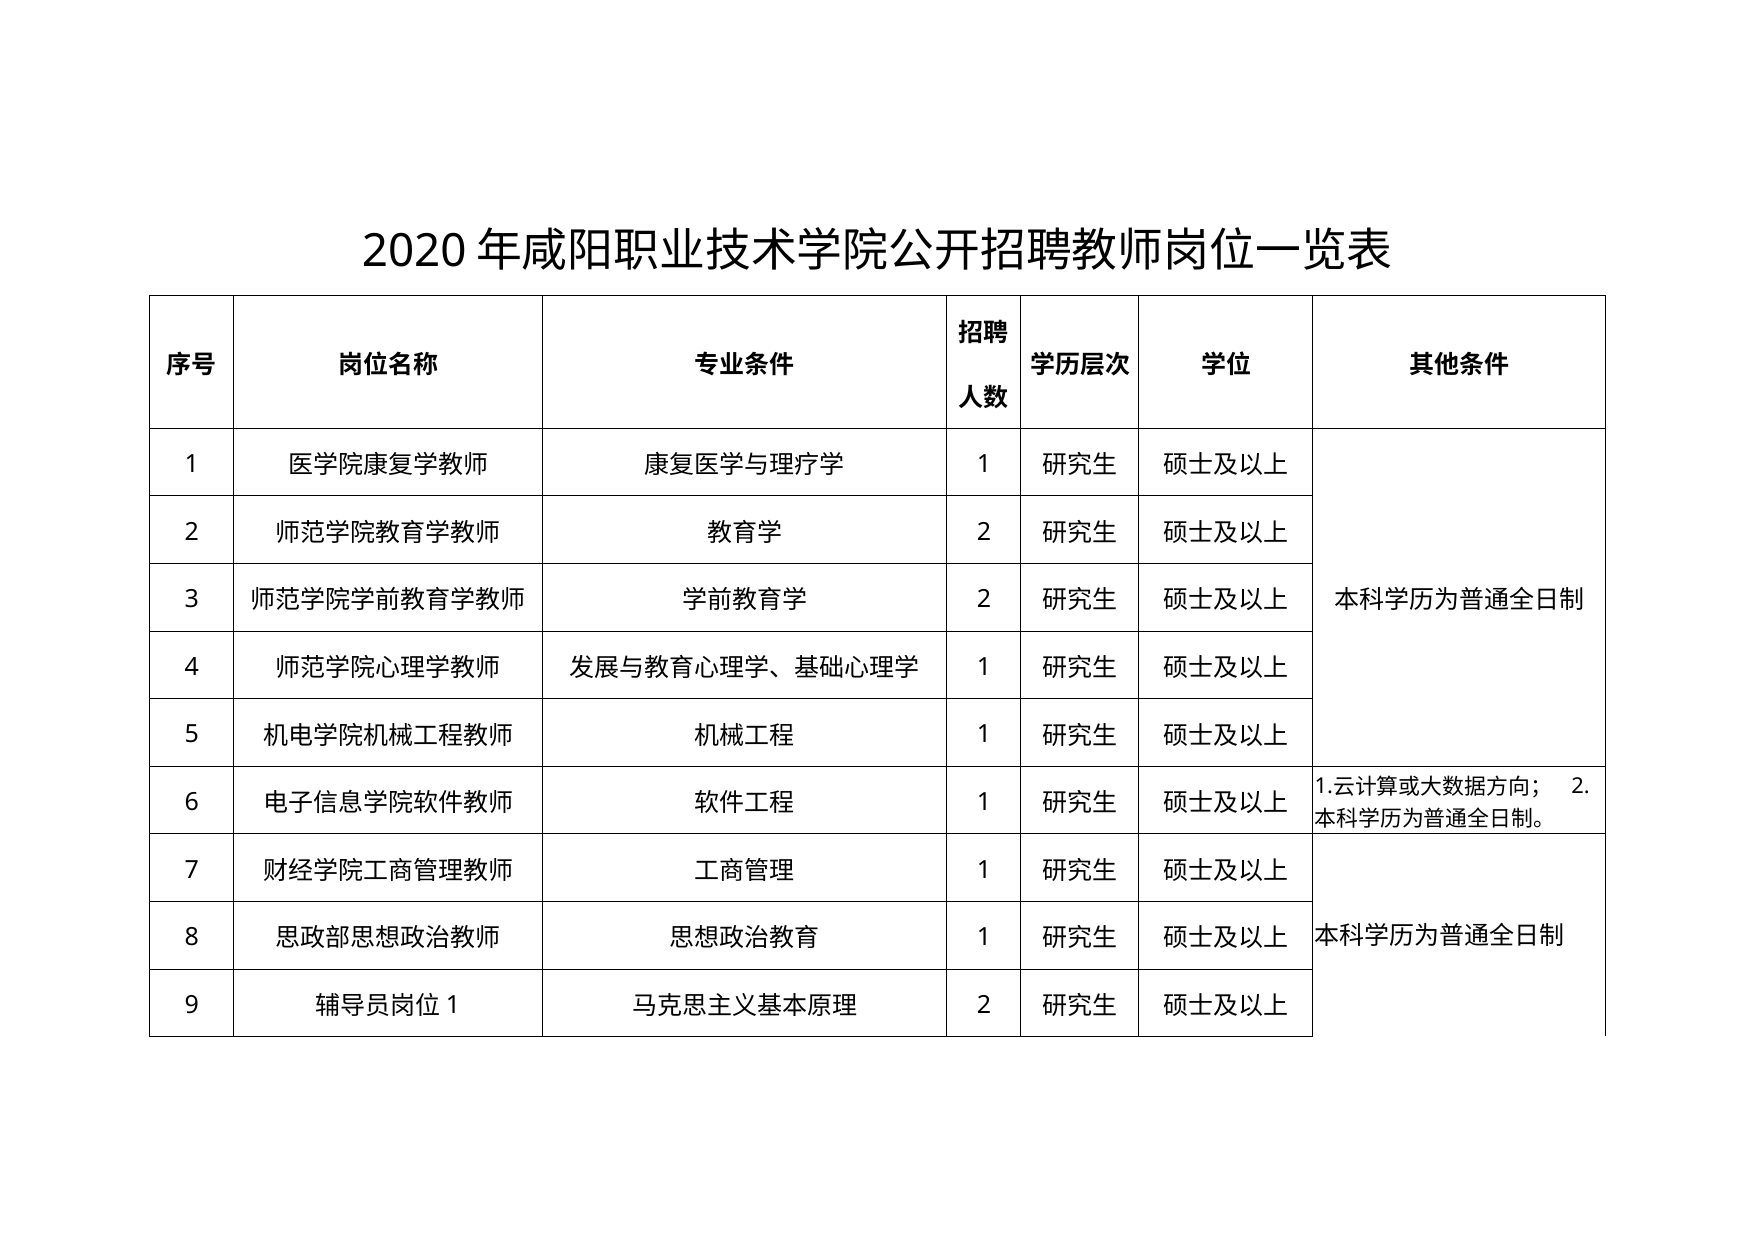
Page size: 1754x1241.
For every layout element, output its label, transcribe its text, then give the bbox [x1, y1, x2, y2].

table_cell 电子信息学院软件教师 [234, 767, 542, 833]
table_cell 本科学历为普通全日制 [1313, 834, 1605, 1036]
table_header 招聘 人数 [947, 296, 1020, 428]
table_cell 2 [150, 496, 233, 563]
table_cell 研究生 [1021, 902, 1138, 968]
table_cell 本科学历为普通全日制 [1313, 429, 1605, 766]
table_cell 硕士及以上 [1139, 564, 1312, 631]
table_header 专业条件 [543, 296, 946, 428]
table_cell 研究生 [1021, 767, 1138, 833]
table_header 序号 [150, 296, 233, 428]
table_cell 辅导员岗位1 [234, 970, 542, 1036]
table_cell 1 [947, 632, 1020, 698]
table_cell 研究生 [1021, 699, 1138, 766]
table_cell 硕士及以上 [1139, 970, 1312, 1036]
table_cell 研究生 [1021, 564, 1138, 631]
table_cell 硕士及以上 [1139, 902, 1312, 968]
table_cell 1 [947, 429, 1020, 495]
table_cell 思想政治教育 [543, 902, 946, 968]
table_cell 1 [150, 429, 233, 495]
table_cell 师范学院学前教育学教师 [234, 564, 542, 631]
table_cell 1 [947, 767, 1020, 833]
table_cell 思政部思想政治教师 [234, 902, 542, 968]
table_cell 发展与教育心理学、基础心理学 [543, 632, 946, 698]
table_cell 5 [150, 699, 233, 766]
table_header 岗位名称 [234, 296, 542, 428]
table_header 学历层次 [1021, 296, 1138, 428]
table_header 其他条件 [1313, 296, 1605, 428]
table_cell 硕士及以上 [1139, 834, 1312, 901]
table_cell 硕士及以上 [1139, 496, 1312, 563]
table_cell 机械工程 [543, 699, 946, 766]
table_cell 1 [947, 834, 1020, 901]
table_cell 师范学院教育学教师 [234, 496, 542, 563]
table_cell 研究生 [1021, 834, 1138, 901]
table_header 学位 [1139, 296, 1312, 428]
table_cell 师范学院心理学教师 [234, 632, 542, 698]
table_cell 学前教育学 [543, 564, 946, 631]
table_cell 研究生 [1021, 970, 1138, 1036]
text 2020年咸阳职业技术学院公开招聘教师岗位一览表 [150, 198, 1604, 295]
table_cell 6 [150, 767, 233, 833]
table_cell 研究生 [1021, 429, 1138, 495]
table_cell 3 [150, 564, 233, 631]
table_cell 研究生 [1021, 496, 1138, 563]
table_cell 康复医学与理疗学 [543, 429, 946, 495]
table_cell 医学院康复学教师 [234, 429, 542, 495]
table_cell 硕士及以上 [1139, 767, 1312, 833]
table_cell 2 [947, 564, 1020, 631]
table_cell 工商管理 [543, 834, 946, 901]
table_cell 1.云计算或大数据方向； 2.本科学历为普通全日制。 [1313, 767, 1605, 833]
table_cell 机电学院机械工程教师 [234, 699, 542, 766]
table_cell 7 [150, 834, 233, 901]
table_cell 2 [947, 970, 1020, 1036]
table_cell 2 [947, 496, 1020, 563]
table_cell 硕士及以上 [1139, 632, 1312, 698]
table_cell 4 [150, 632, 233, 698]
table_cell 9 [150, 970, 233, 1036]
table_cell 教育学 [543, 496, 946, 563]
table_cell 硕士及以上 [1139, 699, 1312, 766]
table_cell 硕士及以上 [1139, 429, 1312, 495]
table_cell 1 [947, 902, 1020, 968]
table_cell 财经学院工商管理教师 [234, 834, 542, 901]
table_cell 8 [150, 902, 233, 968]
table_cell 研究生 [1021, 632, 1138, 698]
table_cell 马克思主义基本原理 [543, 970, 946, 1036]
table_cell 软件工程 [543, 767, 946, 833]
table_cell 1 [947, 699, 1020, 766]
